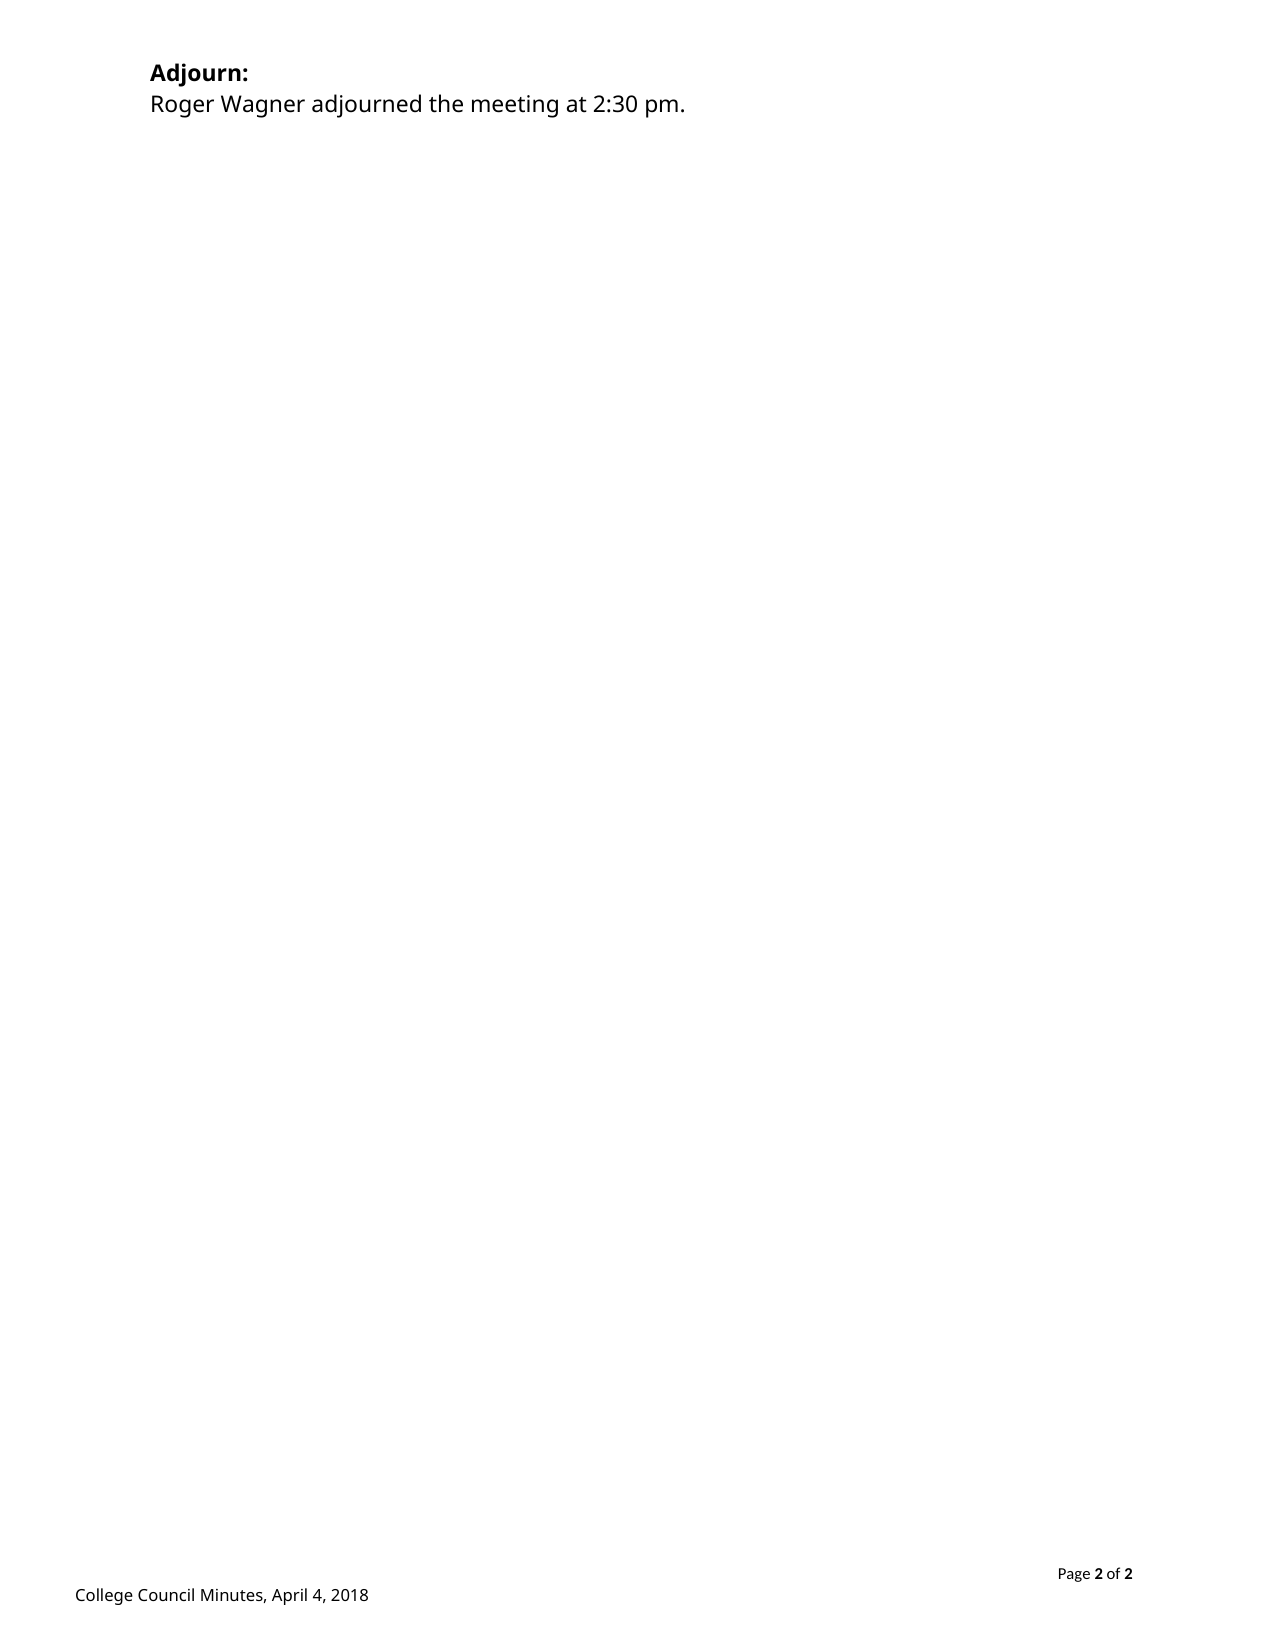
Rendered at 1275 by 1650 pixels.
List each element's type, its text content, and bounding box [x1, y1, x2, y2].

text Roger Wagner adjourned the meeting at 2:30 pm. [75, 88, 1200, 119]
text Adjourn: [75, 57, 1200, 88]
